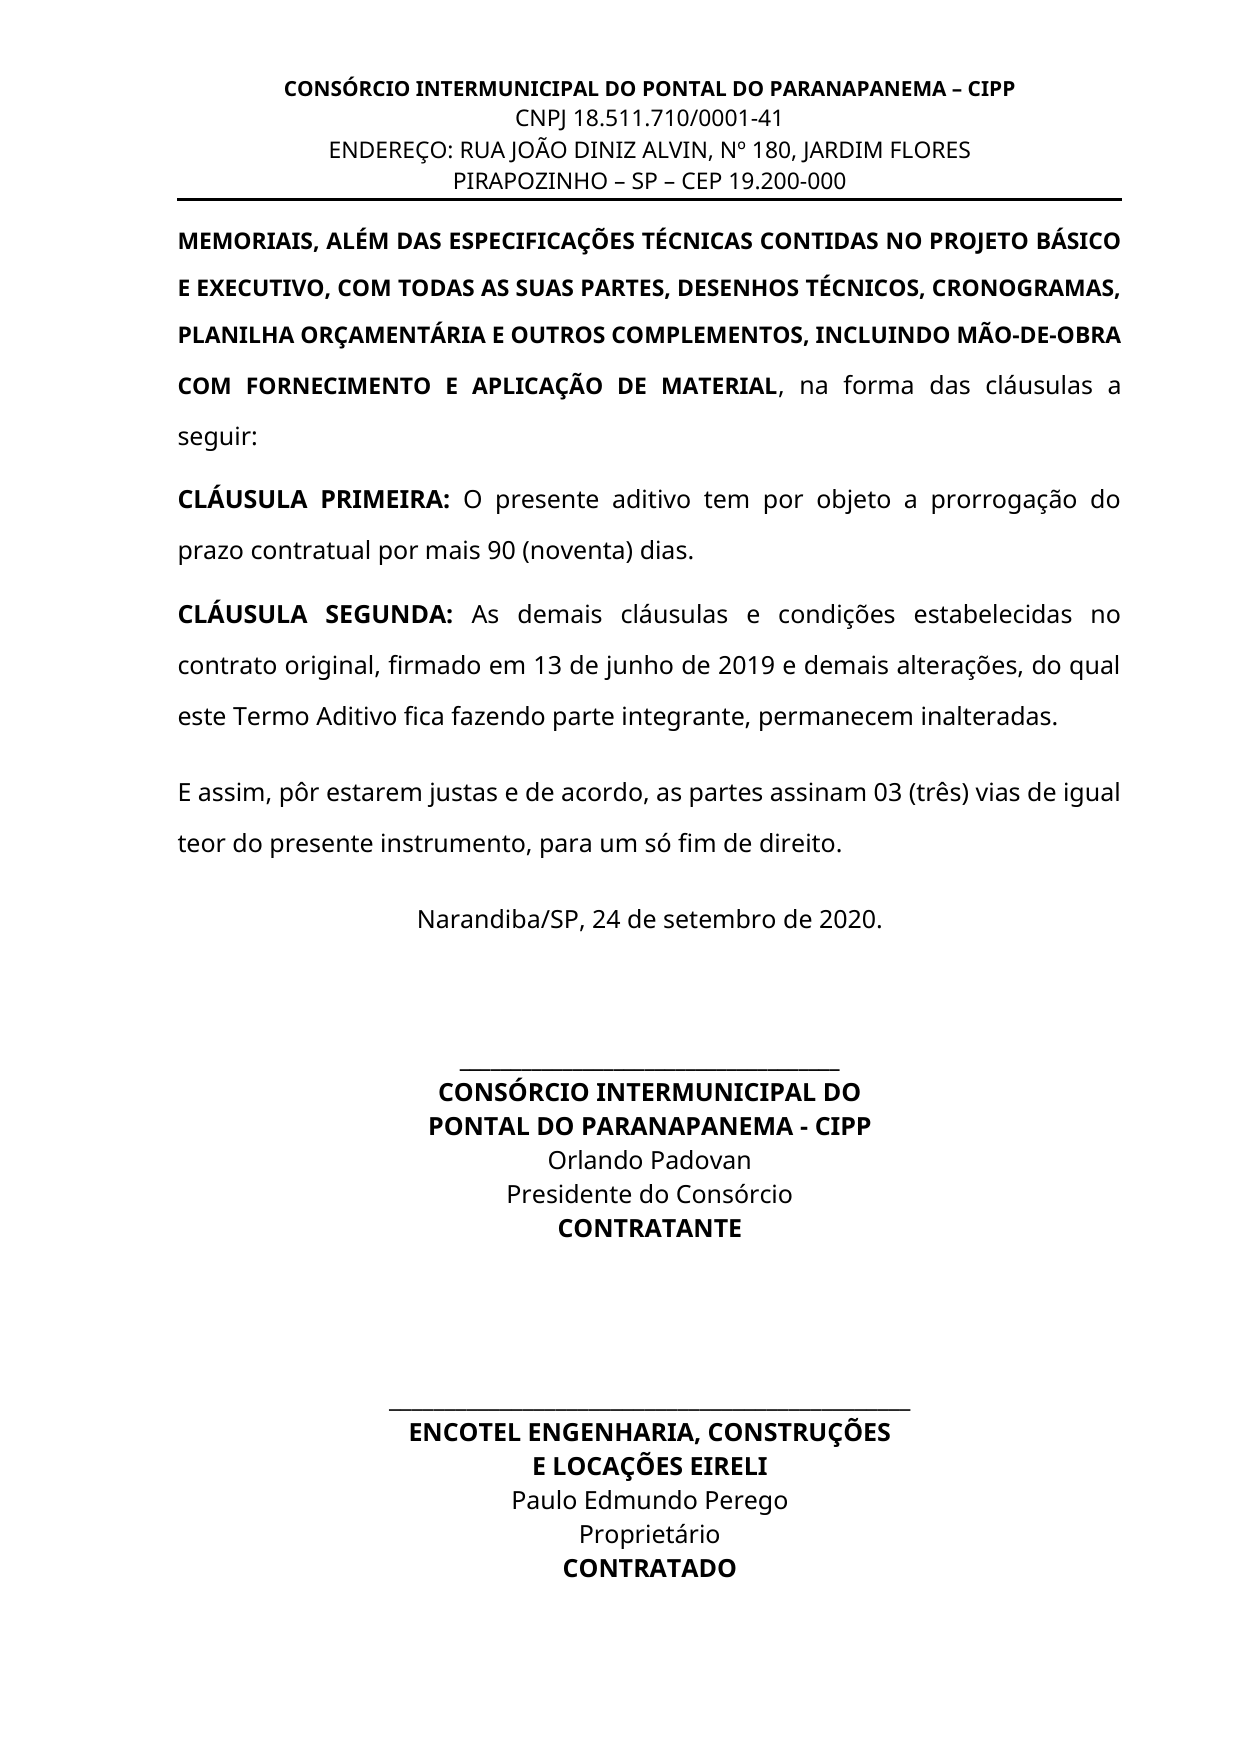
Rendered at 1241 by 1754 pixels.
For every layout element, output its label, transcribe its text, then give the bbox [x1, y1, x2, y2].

text E assim, pôr estarem justas e de acordo, as partes assinam 03 (três) vias de igual teor do presente instrumento, para um só fim de direito. [177, 774, 1122, 860]
text PONTAL DO PARANAPANEMA - CIPP [177, 1108, 1122, 1142]
text Orlando Padovan [177, 1142, 1122, 1176]
text CONSÓRCIO INTERMUNICIPAL DO [177, 1074, 1122, 1108]
text Proprietário [177, 1517, 1122, 1551]
text Narandiba/SP, 24 de setembro de 2020. [177, 902, 1122, 936]
text CLÁUSULA SEGUNDA: As demais cláusulas e condições estabelecidas no contrato original, firmado em 13 de junho de 2019 e demais alterações, do qual este Termo Aditivo fica fazendo parte integrante, permanecem inalteradas. [177, 596, 1122, 733]
text _____________________________________ [177, 1040, 1122, 1074]
text E LOCAÇÕES EIRELI [177, 1449, 1122, 1483]
text Presidente do Consórcio [177, 1176, 1122, 1211]
text _______________________________________________ [177, 1381, 1122, 1415]
text ENCOTEL ENGENHARIA, CONSTRUÇÕES [177, 1415, 1122, 1449]
text CLÁUSULA PRIMEIRA: O presente aditivo tem por objeto a prorrogação do prazo contratual por mais 90 (noventa) dias. [177, 482, 1122, 567]
text CONTRATANTE [177, 1211, 1122, 1244]
text Paulo Edmundo Perego [177, 1483, 1122, 1517]
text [177, 225, 1122, 452]
text CONTRATADO [177, 1551, 1122, 1585]
